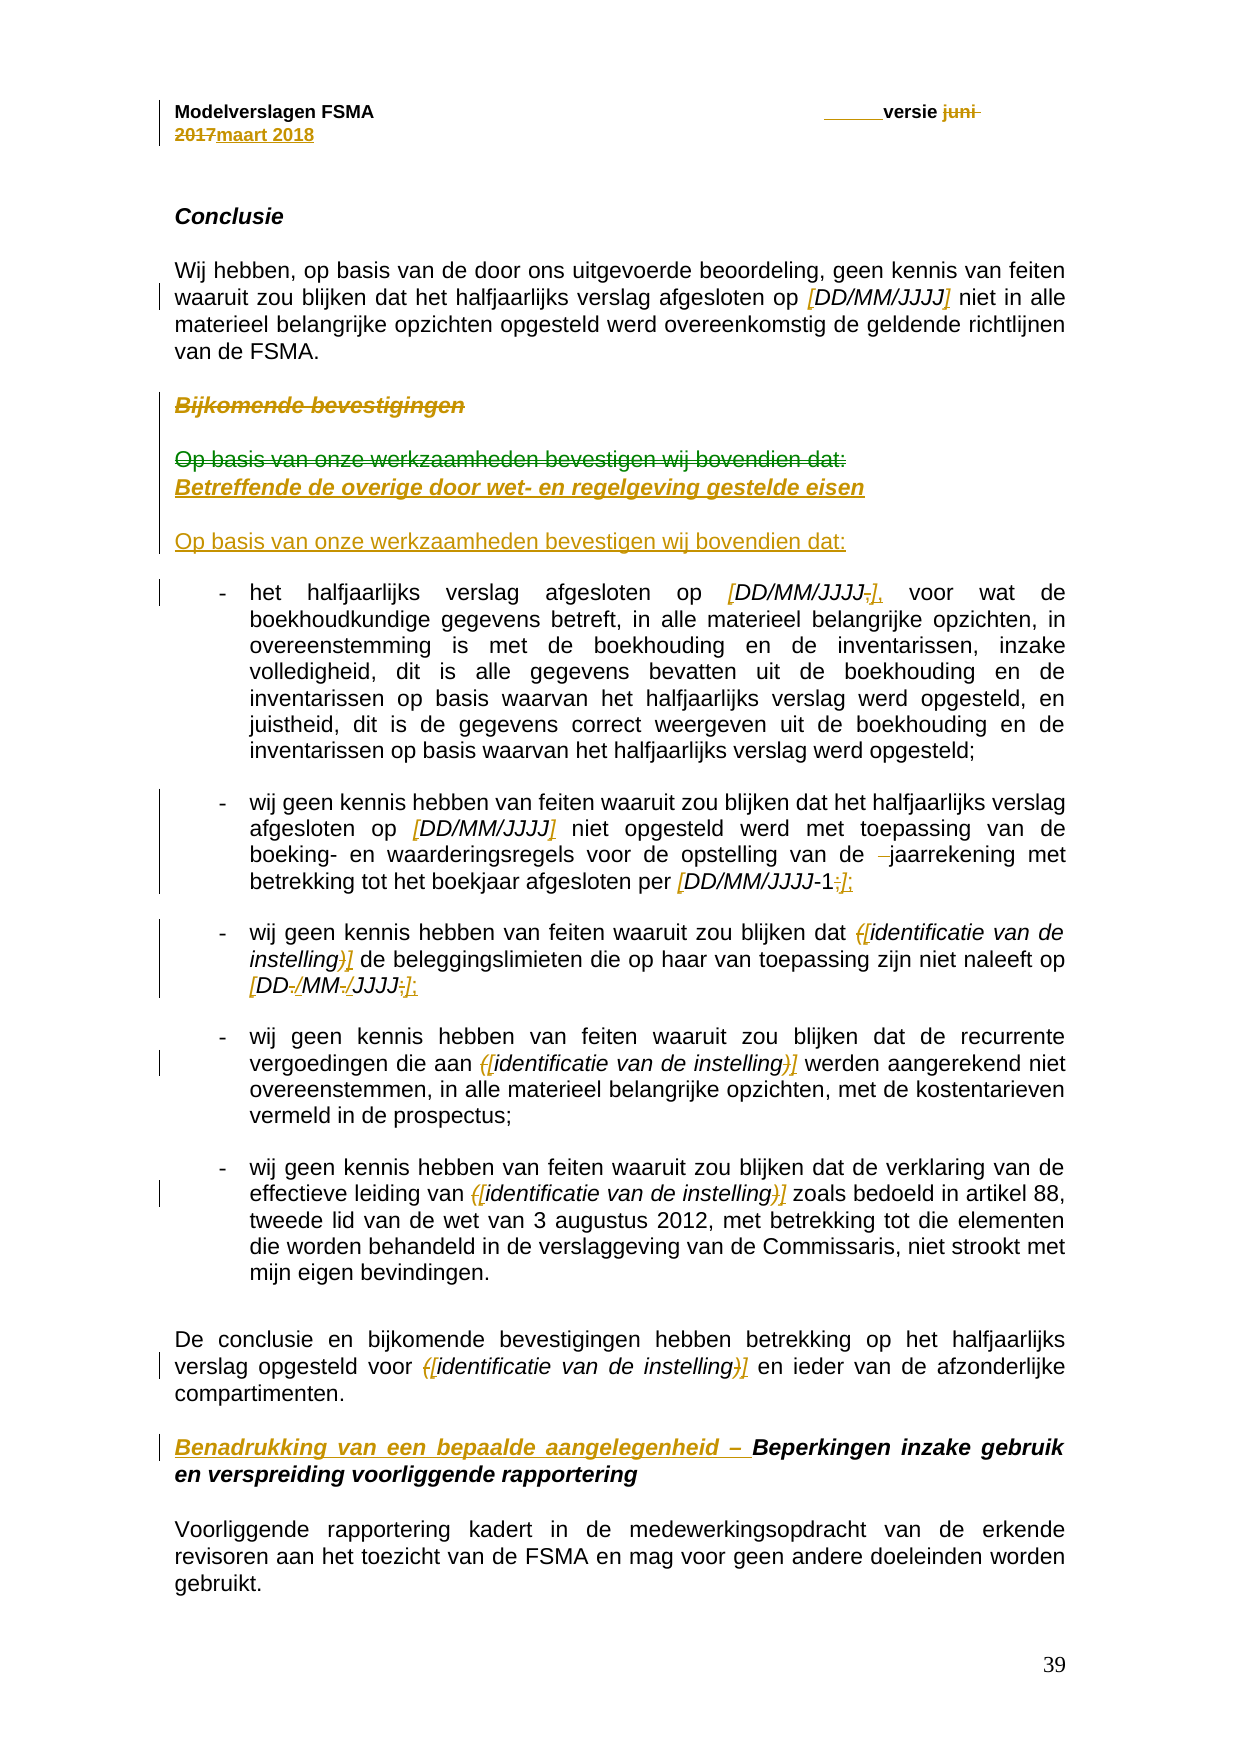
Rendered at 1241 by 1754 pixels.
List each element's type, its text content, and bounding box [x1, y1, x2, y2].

list wij geen kennis hebben van feiten waaruit zou blijken dat de verklaring van de effectieve leiding van identificatie van de instelling zoals bedoeld in artikel 88, tweede lid van de wet van 3 augustus 2012, met betrekking tot die elementen die worden behandeld in de verslaggeving van de Commissaris, niet strookt met mijn eigen bevindingen. [219, 1154, 1066, 1286]
list wij geen kennis hebben van feiten waaruit zou blijken dat het halfjaarlijks verslag afgesloten op DD/MM/JJJJ niet opgesteld werd met toepassing van de boeking- en waarderingsregels voor de opstelling van de jaarrekening met betrekking tot het boekjaar afgesloten per DD/MM/JJJJ-1 [219, 789, 1066, 894]
text De conclusie en bijkomende bevestigingen hebben betrekking op het halfjaarlijks verslag opgesteld voor identificatie van de instelling en ieder van de afzonderlijke compartimenten. [174, 1325, 1066, 1407]
list wij geen kennis hebben van feiten waaruit zou blijken dat de recurrente vergoedingen die aan identificatie van de instelling werden aangerekend niet overeenstemmen, in alle materieel belangrijke opzichten, met de kostentarieven vermeld in de prospectus; [219, 1023, 1066, 1129]
text Wij hebben, op basis van de door ons uitgevoerde beoordeling, geen kennis van feiten waaruit zou blijken dat het halfjaarlijks verslag afgesloten op DD/MM/JJJJ niet in alle materieel belangrijke opzichten opgesteld werd overeenkomstig de geldende richtlijnen van de FSMA. [174, 256, 1066, 364]
list wij geen kennis hebben van feiten waaruit zou blijken dat identificatie van de instelling de beleggingslimieten die op haar van toepassing zijn niet naleeft op DDMMJJJJ [219, 919, 1066, 998]
text Conclusie [174, 202, 1066, 229]
list het halfjaarlijks verslag afgesloten op DD/MM/JJJJ voor wat de boekhoudkundige gegevens betreft, in alle materieel belangrijke opzichten, in overeenstemming is met de boekhouding en de inventarissen, inzake volledigheid, dit is alle gegevens bevatten uit de boekhouding en de inventarissen op basis waarvan het halfjaarlijks verslag werd opgesteld, en juistheid, dit is de gegevens correct weergeven uit de boekhouding en de inventarissen op basis waarvan het halfjaarlijks verslag werd opgesteld; [219, 579, 1066, 764]
text Voorliggende rapportering kadert in de medewerkingsopdracht van de erkende revisoren aan het toezicht van de FSMA en mag voor geen andere doeleinden worden gebruikt. [174, 1515, 1066, 1596]
text Beperkingen inzake gebruik en verspreiding voorliggende rapportering [174, 1434, 1066, 1488]
